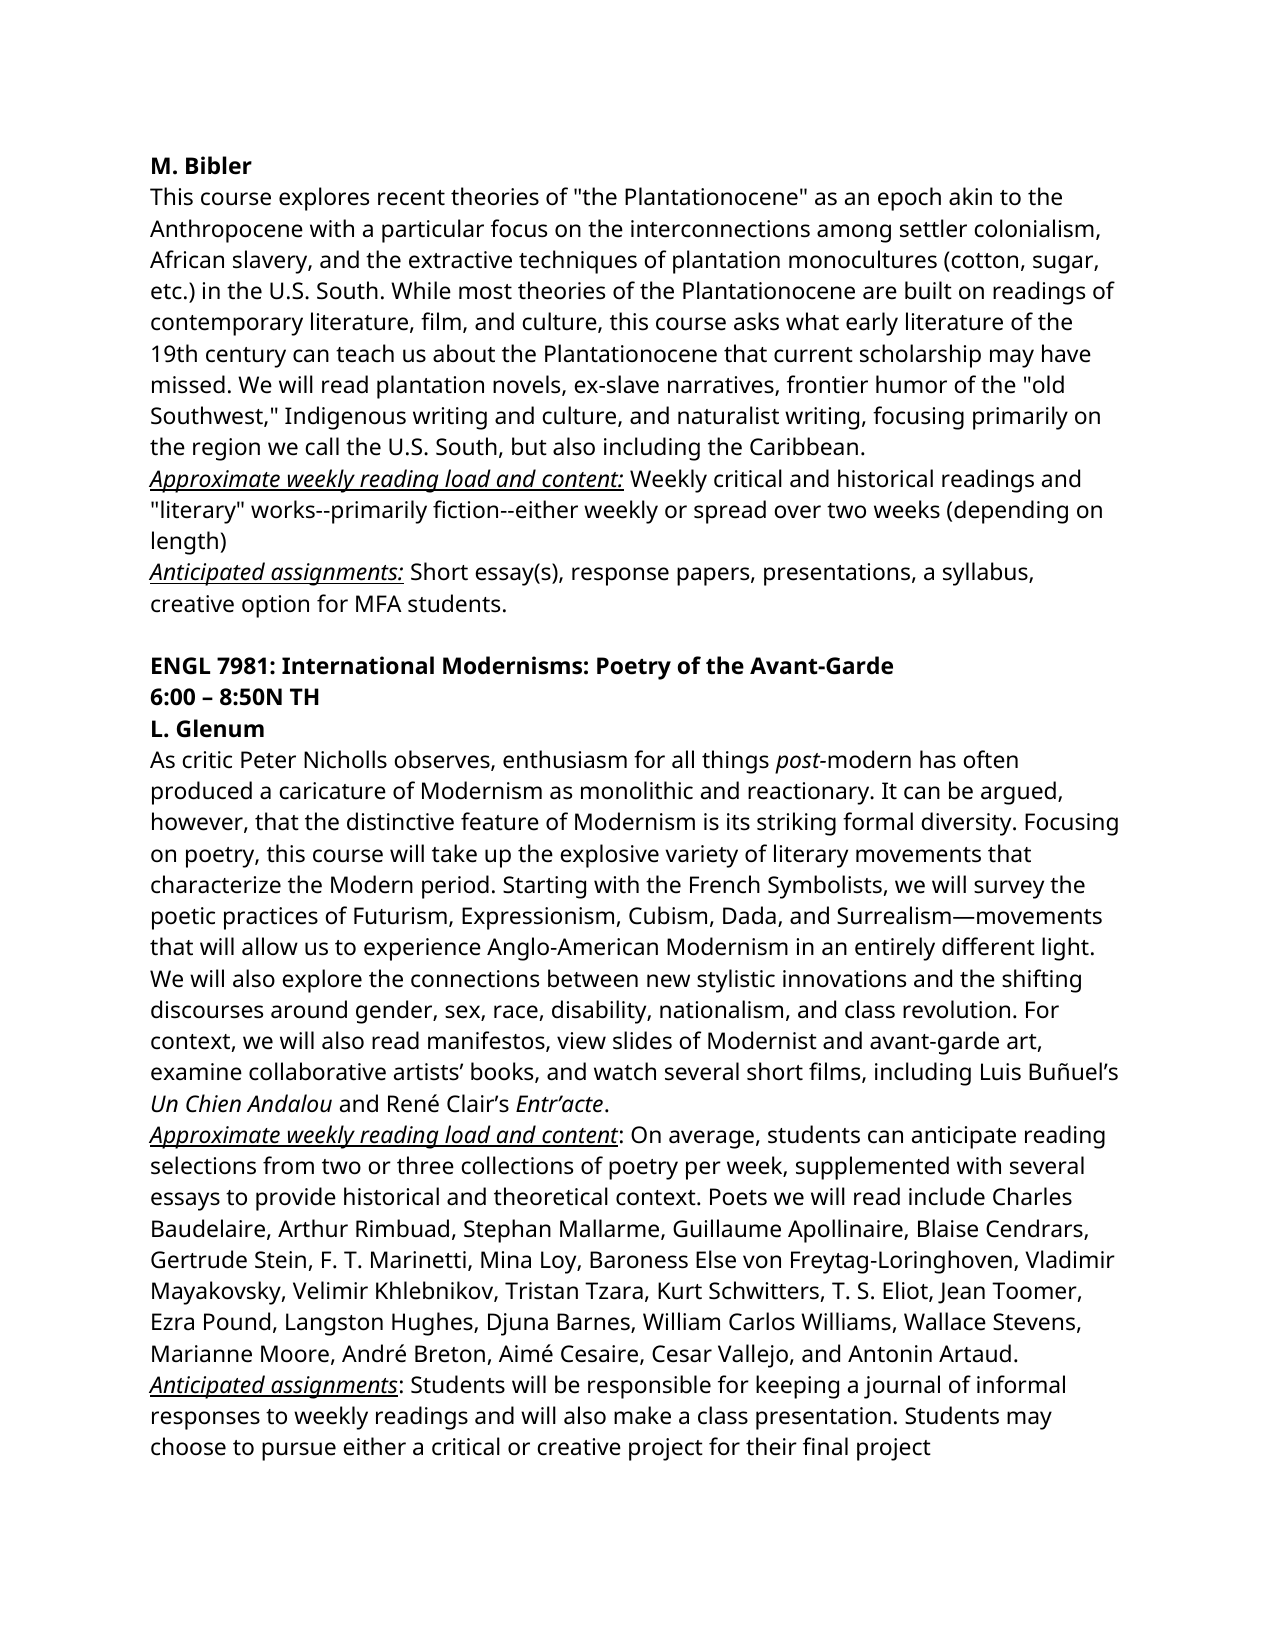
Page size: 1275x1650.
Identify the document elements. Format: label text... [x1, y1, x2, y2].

text ENGL 7981: International Modernisms: Poetry of the Avant-Garde [150, 650, 1125, 681]
text Anticipated assignments: Short essay(s), response papers, presentations, a syllabus, creative option for MFA students. [150, 556, 1125, 619]
text L. Glenum [150, 712, 1125, 744]
text Approximate weekly reading load and content: On average, students can anticipate reading selections from two or three collections of poetry per week, supplemented with several essays to provide historical and theoretical context. Poets we will read include Charles Baudelaire, Arthur Rimbuad, Stephan Mallarme, Guillaume Apollinaire, Blaise Cendrars, Gertrude Stein, F. T. Marinetti, Mina Loy, Baroness Else von Freytag-Loringhoven, Vladimir Mayakovsky, Velimir Khlebnikov, Tristan Tzara, Kurt Schwitters, T. S. Eliot, Jean Toomer, Ezra Pound, Langston Hughes, Djuna Barnes, William Carlos Williams, Wallace Stevens, Marianne Moore, André Breton, Aimé Cesaire, Cesar Vallejo, and Antonin Artaud. [150, 1119, 1125, 1369]
text As critic Peter Nicholls observes, enthusiasm for all things post-modern has often produced a caricature of Modernism as monolithic and reactionary. It can be argued, however, that the distinctive feature of Modernism is its striking formal diversity. Focusing on poetry, this course will take up the explosive variety of literary movements that characterize the Modern period. Starting with the French Symbolists, we will survey the poetic practices of Futurism, Expressionism, Cubism, Dada, and Surrealism—movements that will allow us to experience Anglo-American Modernism in an entirely different light. We will also explore the connections between new stylistic innovations and the shifting discourses around gender, sex, race, disability, nationalism, and class revolution. For context, we will also read manifestos, view slides of Modernist and avant-garde art, examine collaborative artists’ books, and watch several short films, including Luis Buñuel’s Un Chien Andalou and René Clair’s Entr’acte. [150, 744, 1125, 1119]
text Approximate weekly reading load and content: Weekly critical and historical readings and "literary" works--primarily fiction--either weekly or spread over two weeks (depending on length) [150, 462, 1125, 556]
text This course explores recent theories of "the Plantationocene" as an epoch akin to the Anthropocene with a particular focus on the interconnections among settler colonialism, African slavery, and the extractive techniques of plantation monocultures (cotton, sugar, etc.) in the U.S. South. While most theories of the Plantationocene are built on readings of contemporary literature, film, and culture, this course asks what early literature of the 19th century can teach us about the Plantationocene that current scholarship may have missed. We will read plantation novels, ex-slave narratives, frontier humor of the "old Southwest," Indigenous writing and culture, and naturalist writing, focusing primarily on the region we call the U.S. South, but also including the Caribbean. [150, 181, 1125, 462]
text Anticipated assignments: Students will be responsible for keeping a journal of informal responses to weekly readings and will also make a class presentation. Students may choose to pursue either a critical or creative project for their final project [150, 1369, 1125, 1462]
text M. Bibler [150, 150, 1125, 181]
text 6:00 – 8:50N TH [150, 681, 1125, 712]
